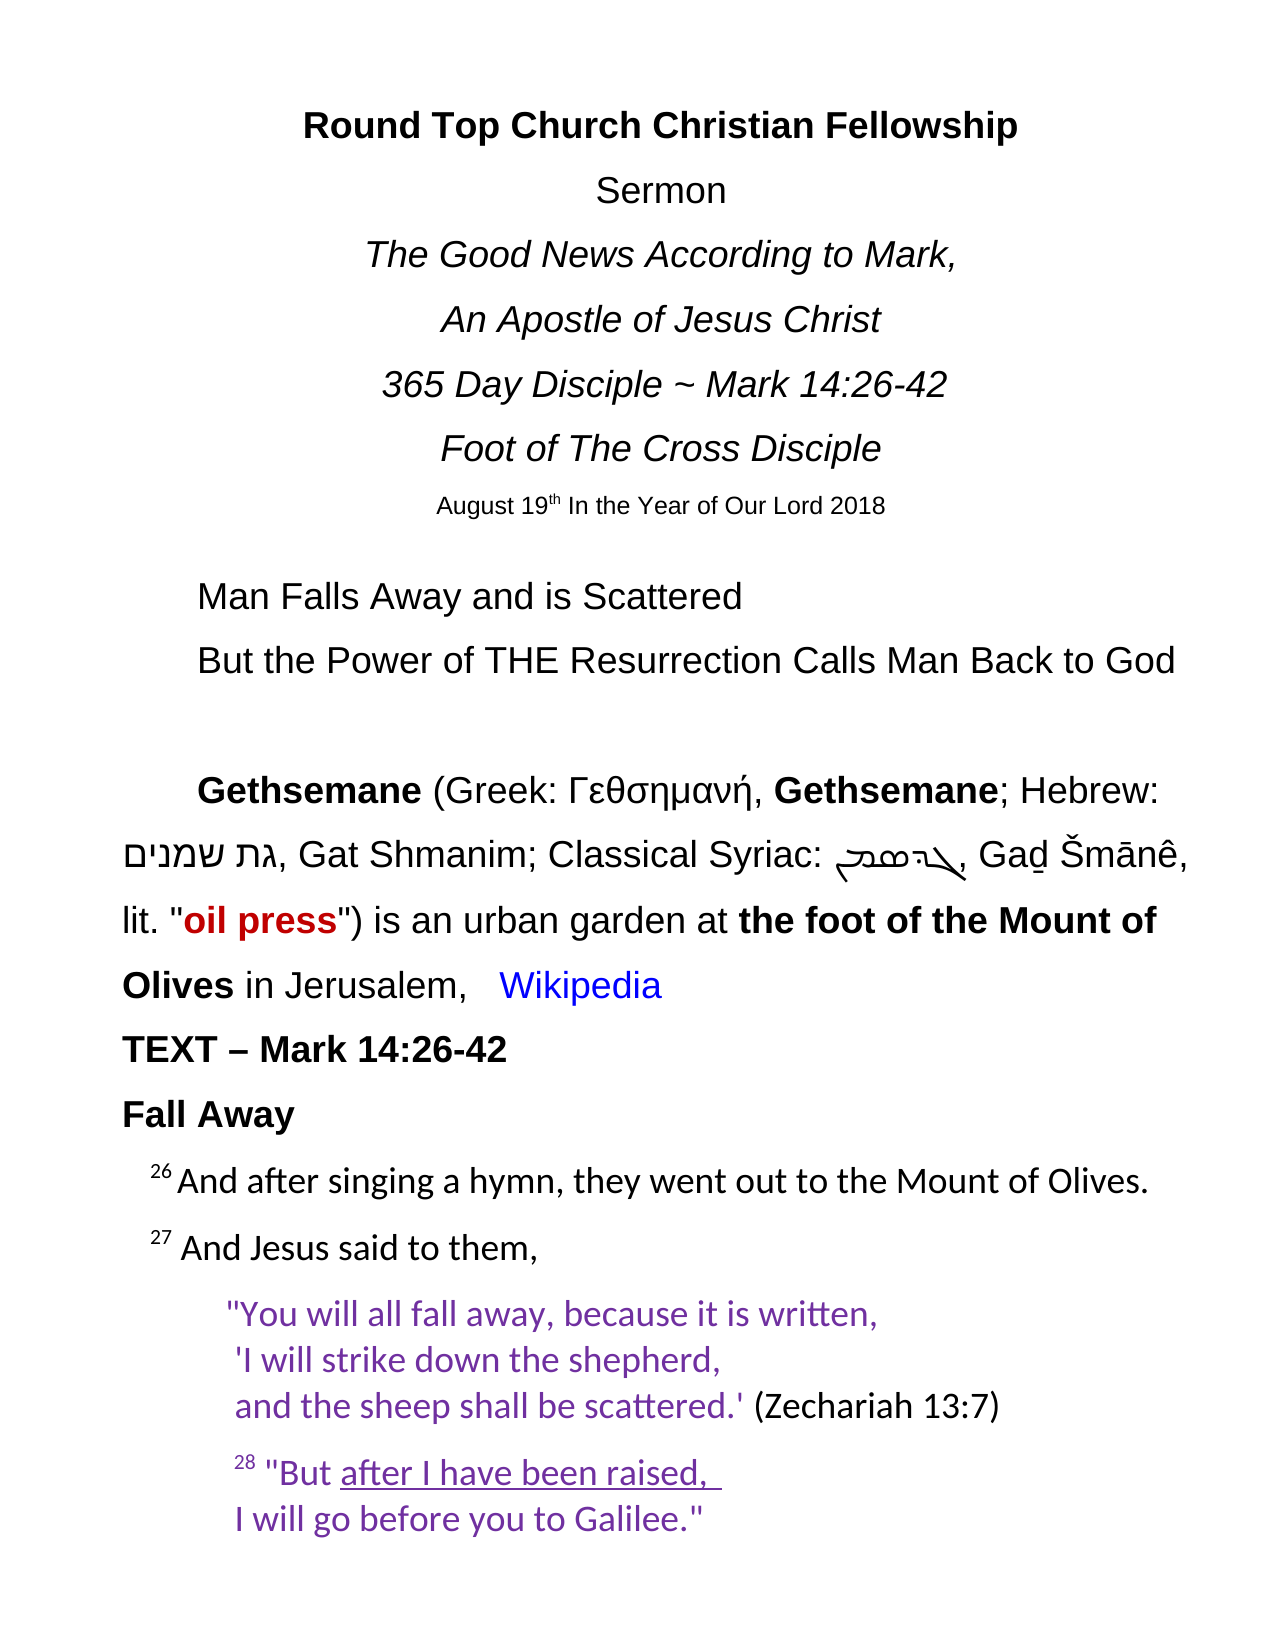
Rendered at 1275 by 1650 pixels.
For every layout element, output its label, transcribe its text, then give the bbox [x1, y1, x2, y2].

text 26 And after singing a hymn, they went out to the Mount of Olives. [150, 1157, 1200, 1203]
text 27 And Jesus said to them, [150, 1224, 1200, 1269]
text An Apostle of Jesus Christ [122, 297, 1200, 340]
text August 19th In the Year of Our Lord 2018 [122, 491, 1200, 520]
text 365 Day Disciple ~ Mark 14:26-42 [122, 362, 1200, 405]
text Round Top Church Christian Fellowship [122, 103, 1200, 146]
text Fall Away [122, 1092, 1200, 1135]
text "You will all fall away, because it is written, 'I will strike down the shepherd, and the sheep shall be scattered.' (Zechariah 13:7) [225, 1290, 1200, 1428]
text The Good News According to Mark, [122, 232, 1200, 276]
text Sermon [122, 168, 1200, 211]
text Man Falls Away and is Scattered But the Power of THE Resurrection Calls Man Back to God [122, 574, 1200, 682]
text TEXT – Mark 14:26-42 [122, 1028, 1200, 1071]
text 28 "But after I have been raised, I will go before you to Galilee." [225, 1449, 1200, 1540]
text Gethsemane (Greek: Γεθσημανή, Gethsemane; Hebrew: גת שמנים‎, Gat Shmanim; Classical Syriac: ܓܕܣܡܢ‎, Gaḏ Šmānê, lit. "oil press") is an urban garden at the foot of the Mount of Olives in Jerusalem, Wikipedia [122, 768, 1200, 1006]
text Foot of The Cross Disciple [122, 427, 1200, 470]
